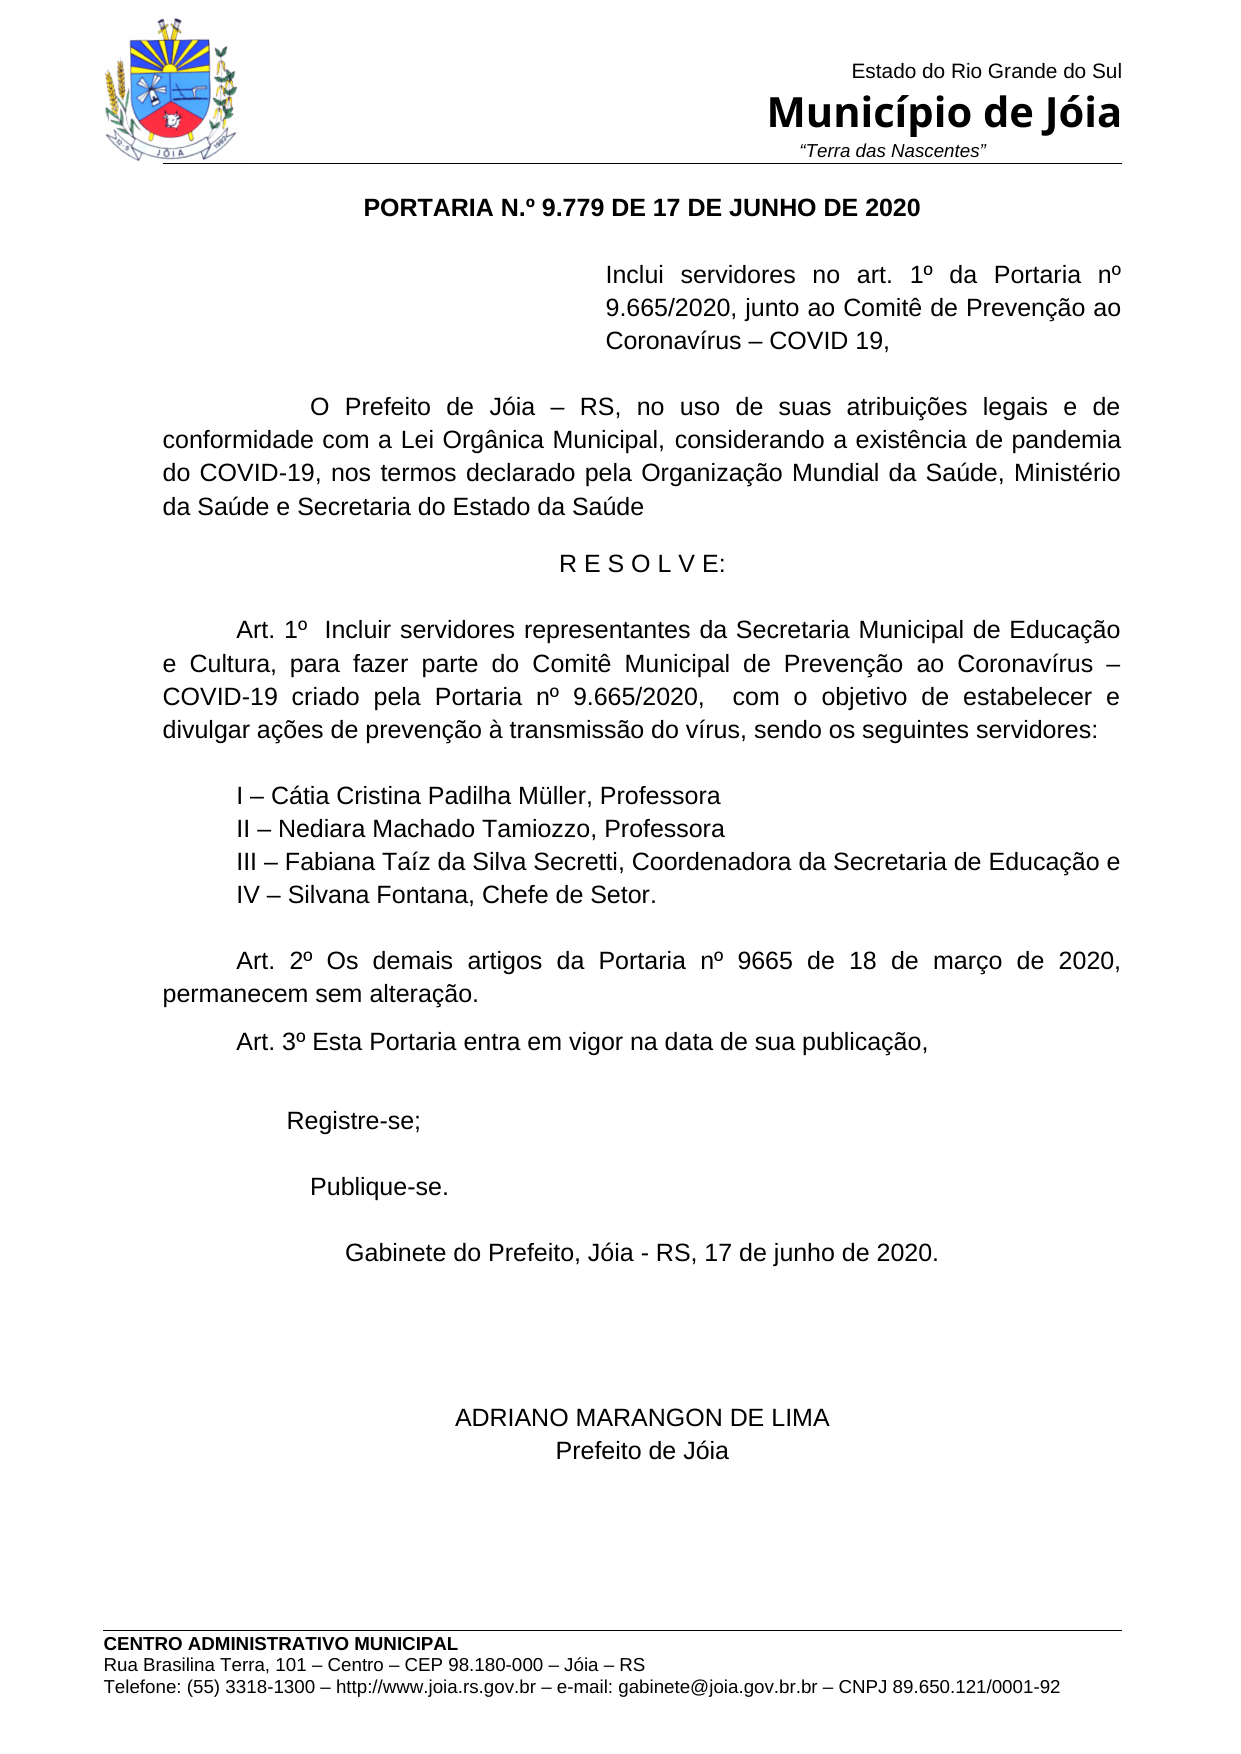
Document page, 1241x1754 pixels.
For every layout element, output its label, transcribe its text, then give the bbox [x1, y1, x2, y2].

text Inclui servidores no art. 1º da Portaria nº 9.665/2020, junto ao Comitê de Prevenção ao Coronavírus – COVID 19, [605, 260, 1122, 355]
text Art. 3º Esta Portaria entra em vigor na data de sua publicação, [213, 1027, 1122, 1056]
text Registre-se; [213, 1106, 1122, 1135]
text O Prefeito de Jóia – RS, no uso de suas atribuições legais e de conformidade com a Lei Orgânica Municipal, considerando a existência de pandemia do COVID-19, nos termos declarado pela Organização Mundial da Saúde, Ministério da Saúde e Secretaria do Estado da Saúde [162, 392, 1122, 520]
text PORTARIA N.º 9.779 DE 17 DE JUNHO DE 2020 [162, 193, 1122, 222]
text II – Nediara Machado Tamiozzo, Professora [162, 814, 1122, 842]
text ADRIANO MARANGON DE LIMA [162, 1403, 1122, 1432]
text IV – Silvana Fontana, Chefe de Setor. [162, 880, 1122, 908]
text I – Cátia Cristina Padilha Müller, Professora [162, 781, 1122, 809]
text R E S O L V E: [162, 549, 1122, 578]
text Gabinete do Prefeito, Jóia - RS, 17 de junho de 2020. [162, 1238, 1122, 1267]
text Art. 1º Incluir servidores representantes da Secretaria Municipal de Educação e Cultura, para fazer parte do Comitê Municipal de Prevenção ao Coronavírus – COVID-19 criado pela Portaria nº 9.665/2020, com o objetivo de estabelecer e divulgar ações de prevenção à transmissão do vírus, sendo os seguintes servidores: [162, 616, 1122, 743]
text Art. 2º Os demais artigos da Portaria nº 9665 de 18 de março de 2020, permanecem sem alteração. [162, 946, 1122, 1007]
text Prefeito de Jóia [162, 1436, 1122, 1465]
text III – Fabiana Taíz da Silva Secretti, Coordenadora da Secretaria de Educação e [162, 847, 1122, 875]
text Publique-se. [168, 1172, 1122, 1201]
